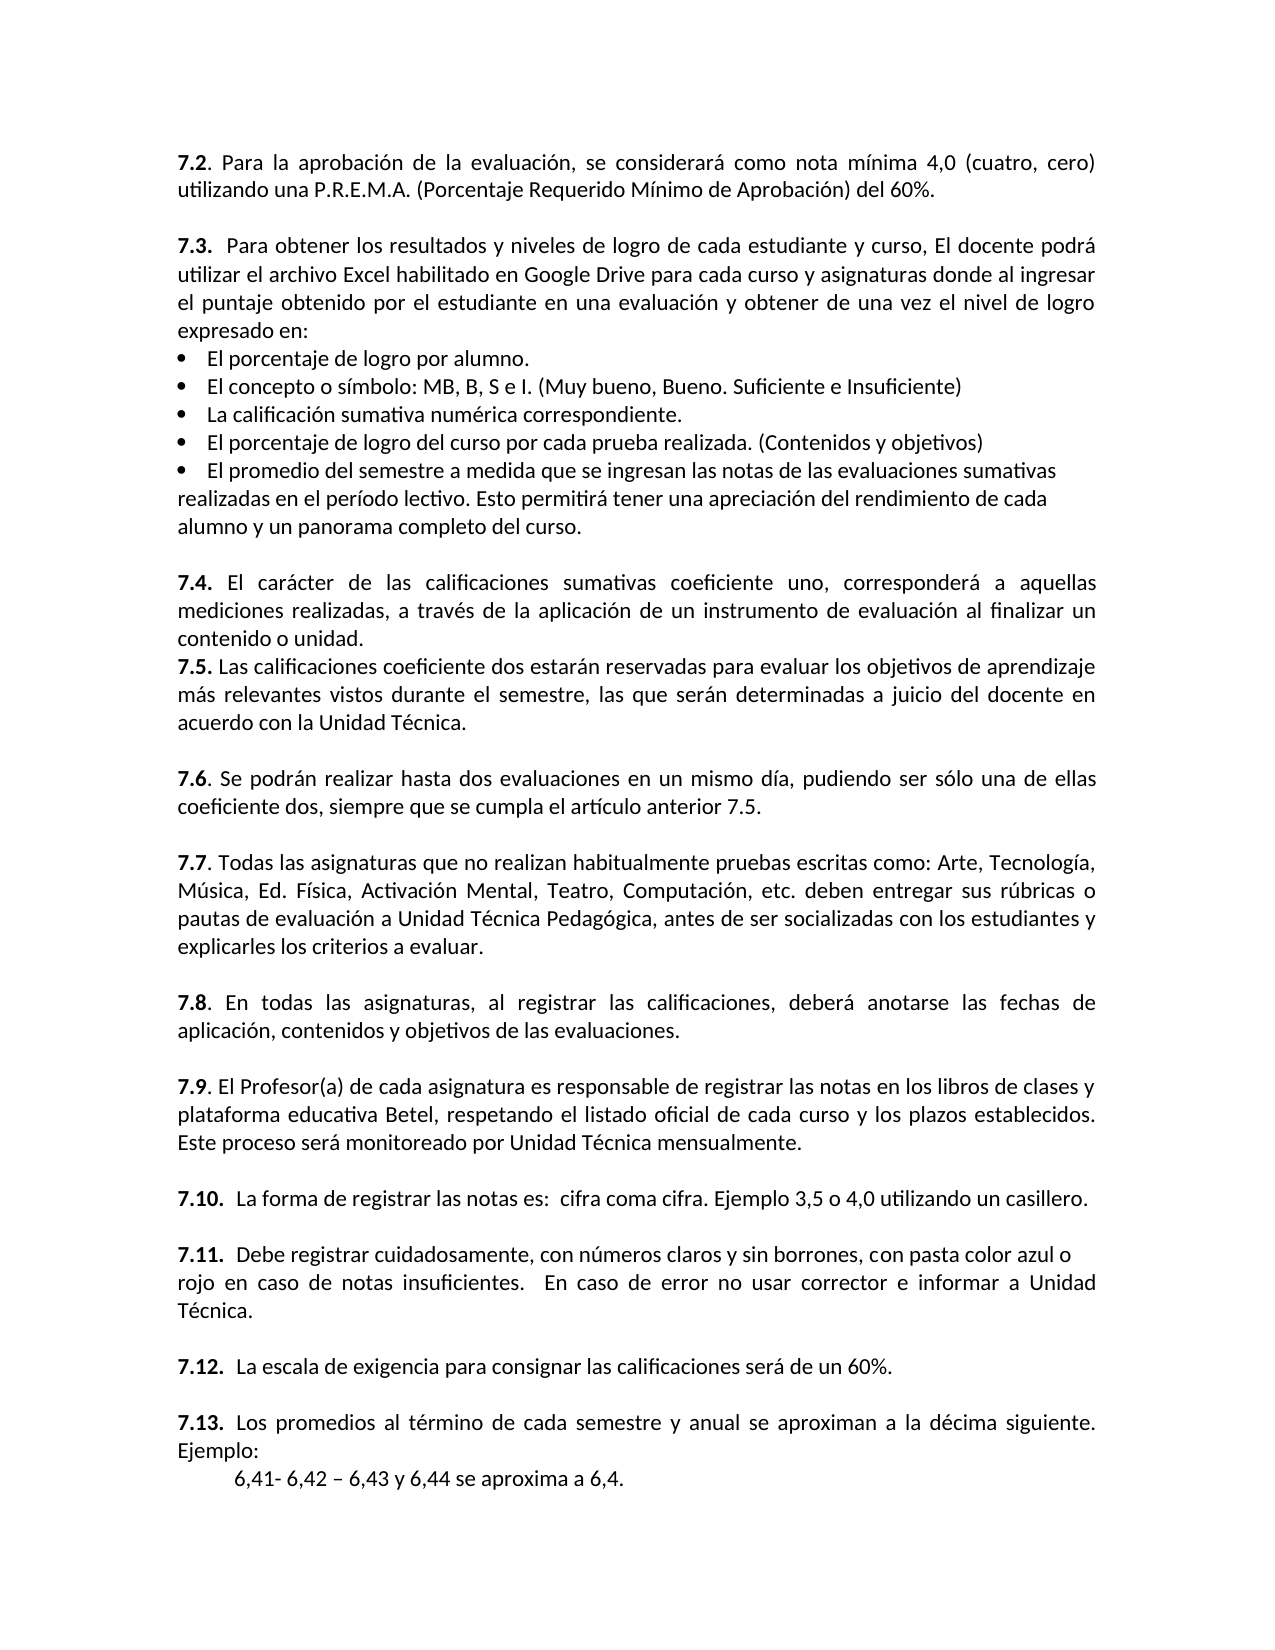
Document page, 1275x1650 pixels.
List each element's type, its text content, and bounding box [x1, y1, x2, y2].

list El porcentaje de logro por alumno. [177, 344, 1098, 372]
list El porcentaje de logro del curso por cada prueba realizada. (Contenidos y objetivos) [177, 428, 1098, 456]
list La escala de exigencia para consignar las calificaciones será de un 60%. [177, 1352, 1098, 1381]
text 7.9. El Profesor(a) de cada asignatura es responsable de registrar las notas en los libros de clases y plataforma educativa Betel, respetando el listado oficial de cada curso y los plazos establecidos. Este proceso será monitoreado por Unidad Técnica mensualmente. [177, 1072, 1098, 1156]
text 7.3. Para obtener los resultados y niveles de logro de cada estudiante y curso, El docente podrá utilizar el archivo Excel habilitado en Google Drive para cada curso y asignaturas donde al ingresar el puntaje obtenido por el estudiante en una evaluación y obtener de una vez el nivel de logro expresado en: [177, 232, 1098, 344]
list El concepto o símbolo: MB, B, S e I. (Muy bueno, Bueno. Suficiente e Insuficiente) [177, 372, 1098, 400]
text 7.6. Se podrán realizar hasta dos evaluaciones en un mismo día, pudiendo ser sólo una de ellas coeficiente dos, siempre que se cumpla el artículo anterior 7.5. [177, 764, 1098, 820]
text realizadas en el período lectivo. Esto permitirá tener una apreciación del rendimiento de cada [177, 484, 1098, 512]
list El promedio del semestre a medida que se ingresan las notas de las evaluaciones sumativas [177, 456, 1098, 484]
text 7.5. Las calificaciones coeficiente dos estarán reservadas para evaluar los objetivos de aprendizaje más relevantes vistos durante el semestre, las que serán determinadas a juicio del docente en acuerdo con la Unidad Técnica. [177, 652, 1098, 736]
list La calificación sumativa numérica correspondiente. [177, 400, 1098, 428]
text 6,41- 6,42 – 6,43 y 6,44 se aproxima a 6,4. [177, 1464, 1098, 1493]
text alumno y un panorama completo del curso. [177, 512, 1098, 540]
text rojo en caso de notas insuficientes. En caso de error no usar corrector e informar a Unidad Técnica. [177, 1268, 1098, 1324]
list Debe registrar cuidadosamente, con números claros y sin borrones, con pasta color azul o [177, 1240, 1098, 1268]
list Los promedios al término de cada semestre y anual se aproximan a la décima siguiente. Ejemplo: [177, 1408, 1098, 1464]
text 7.4. El carácter de las calificaciones sumativas coeficiente uno, corresponderá a aquellas mediciones realizadas, a través de la aplicación de un instrumento de evaluación al finalizar un contenido o unidad. [177, 568, 1098, 652]
list La forma de registrar las notas es: cifra coma cifra. Ejemplo 3,5 o 4,0 utilizando un casillero. [177, 1184, 1098, 1212]
text 7.2. Para la aprobación de la evaluación, se considerará como nota mínima 4,0 (cuatro, cero) utilizando una P.R.E.M.A. (Porcentaje Requerido Mínimo de Aprobación) del 60%. [177, 148, 1098, 204]
text 7.7. Todas las asignaturas que no realizan habitualmente pruebas escritas como: Arte, Tecnología, Música, Ed. Física, Activación Mental, Teatro, Computación, etc. deben entregar sus rúbricas o pautas de evaluación a Unidad Técnica Pedagógica, antes de ser socializadas con los estudiantes y explicarles los criterios a evaluar. [177, 848, 1098, 960]
text 7.8. En todas las asignaturas, al registrar las calificaciones, deberá anotarse las fechas de aplicación, contenidos y objetivos de las evaluaciones. [177, 988, 1098, 1044]
